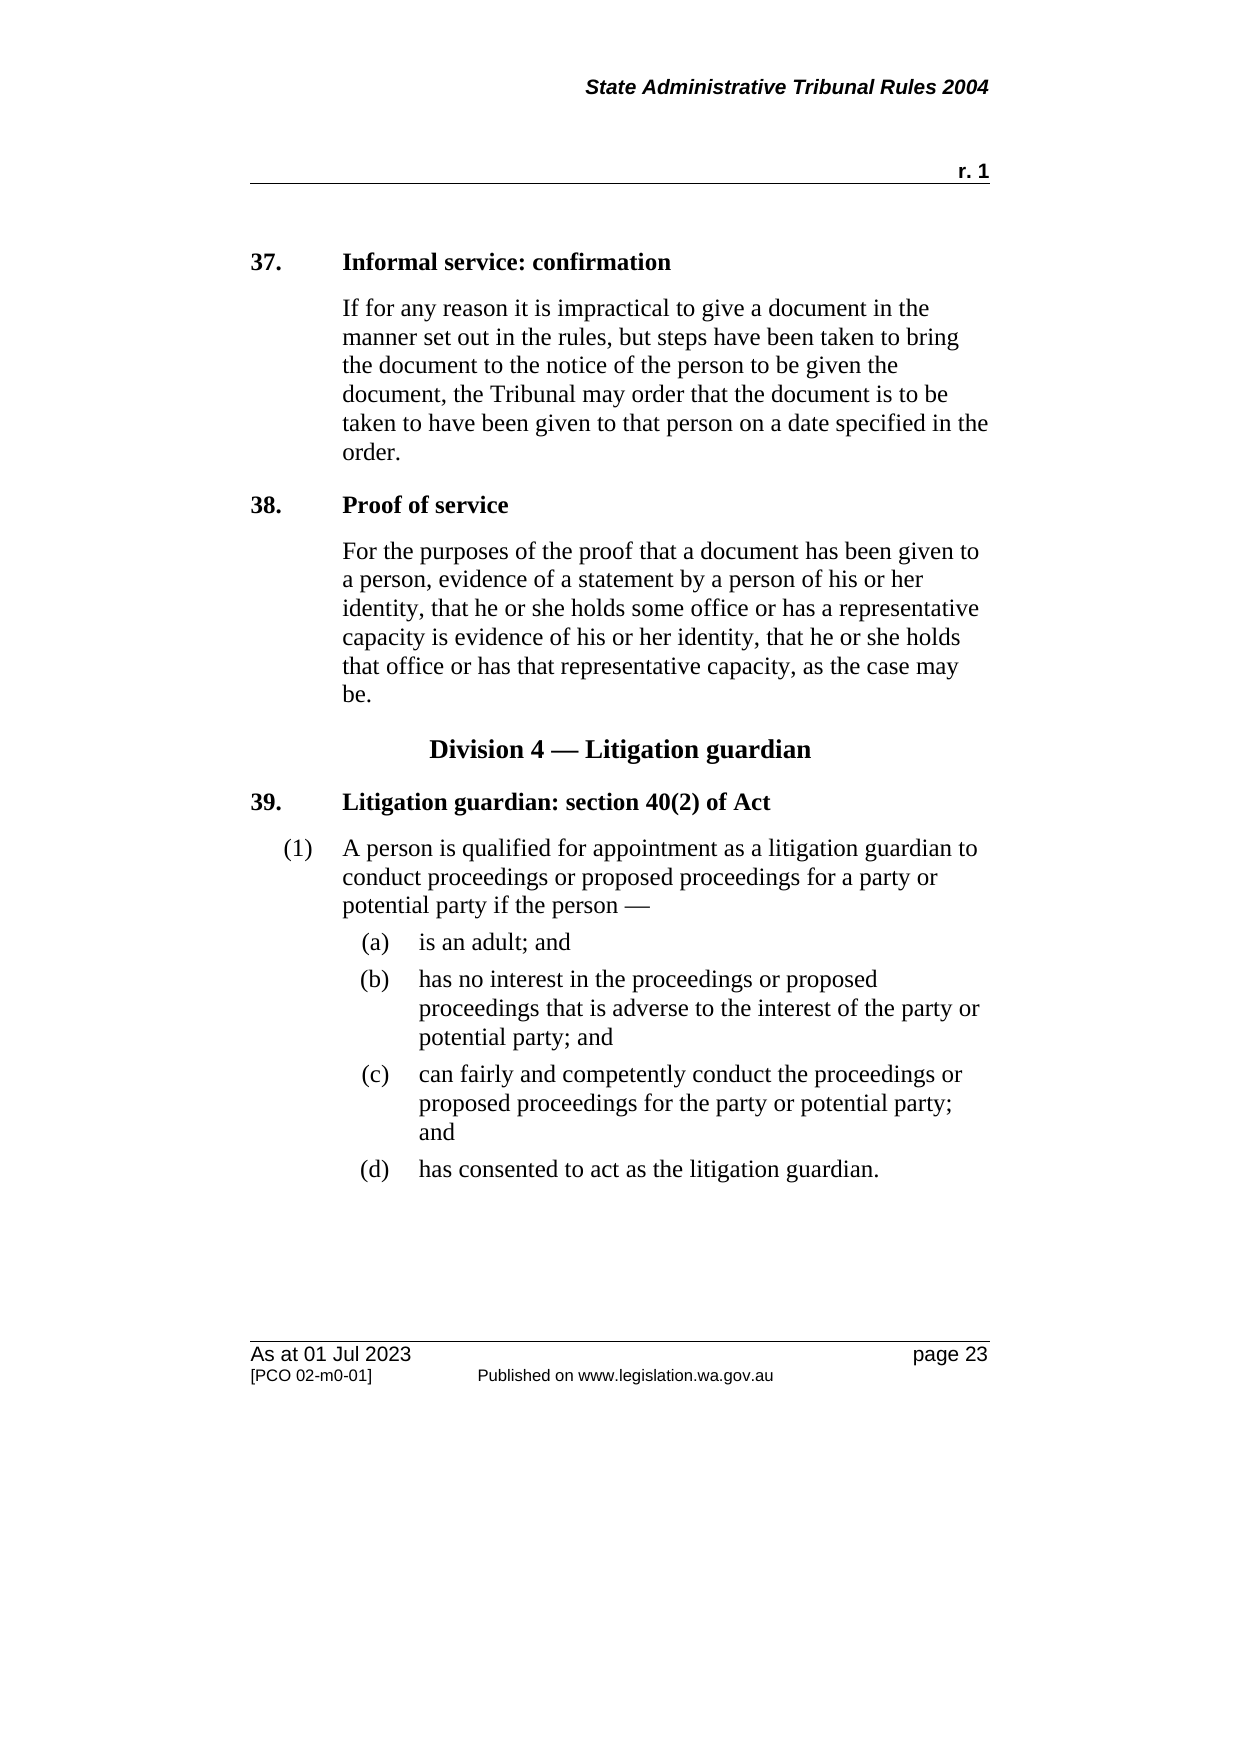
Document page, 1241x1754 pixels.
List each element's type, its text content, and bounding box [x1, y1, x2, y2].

text (a) is an adult; and [250, 927, 990, 956]
text (c) can fairly and competently conduct the proceedings or proposed proceedings for the party or potential party; and [250, 1059, 990, 1145]
text For the purposes of the proof that a document has been given to a person, evidence of a statement by a person of his or her identity, that he or she holds some office or has a representative capacity is evidence of his or her identity, that he or she holds that office or has that representative capacity, as the case may be. [250, 536, 990, 708]
subtitle 39. Litigation guardian: section 40(2) of Act [250, 787, 990, 816]
text (d) has consented to act as the litigation guardian. [250, 1154, 990, 1182]
subtitle 37. Informal service: confirmation [250, 247, 990, 276]
subtitle 38. Proof of service [250, 490, 990, 519]
text If for any reason it is impractical to give a document in the manner set out in the rules, but steps have been taken to bring the document to the notice of the person to be given the document, the Tribunal may order that the document is to be taken to have been given to that person on a date specified in the order. [250, 293, 990, 465]
text (b) has no interest in the proceedings or proposed proceedings that is adverse to the interest of the party or potential party; and [250, 964, 990, 1051]
subtitle Division 4 — Litigation guardian [250, 733, 990, 764]
text (1) A person is qualified for appointment as a litigation guardian to conduct proceedings or proposed proceedings for a party or potential party if the person — [250, 833, 990, 919]
